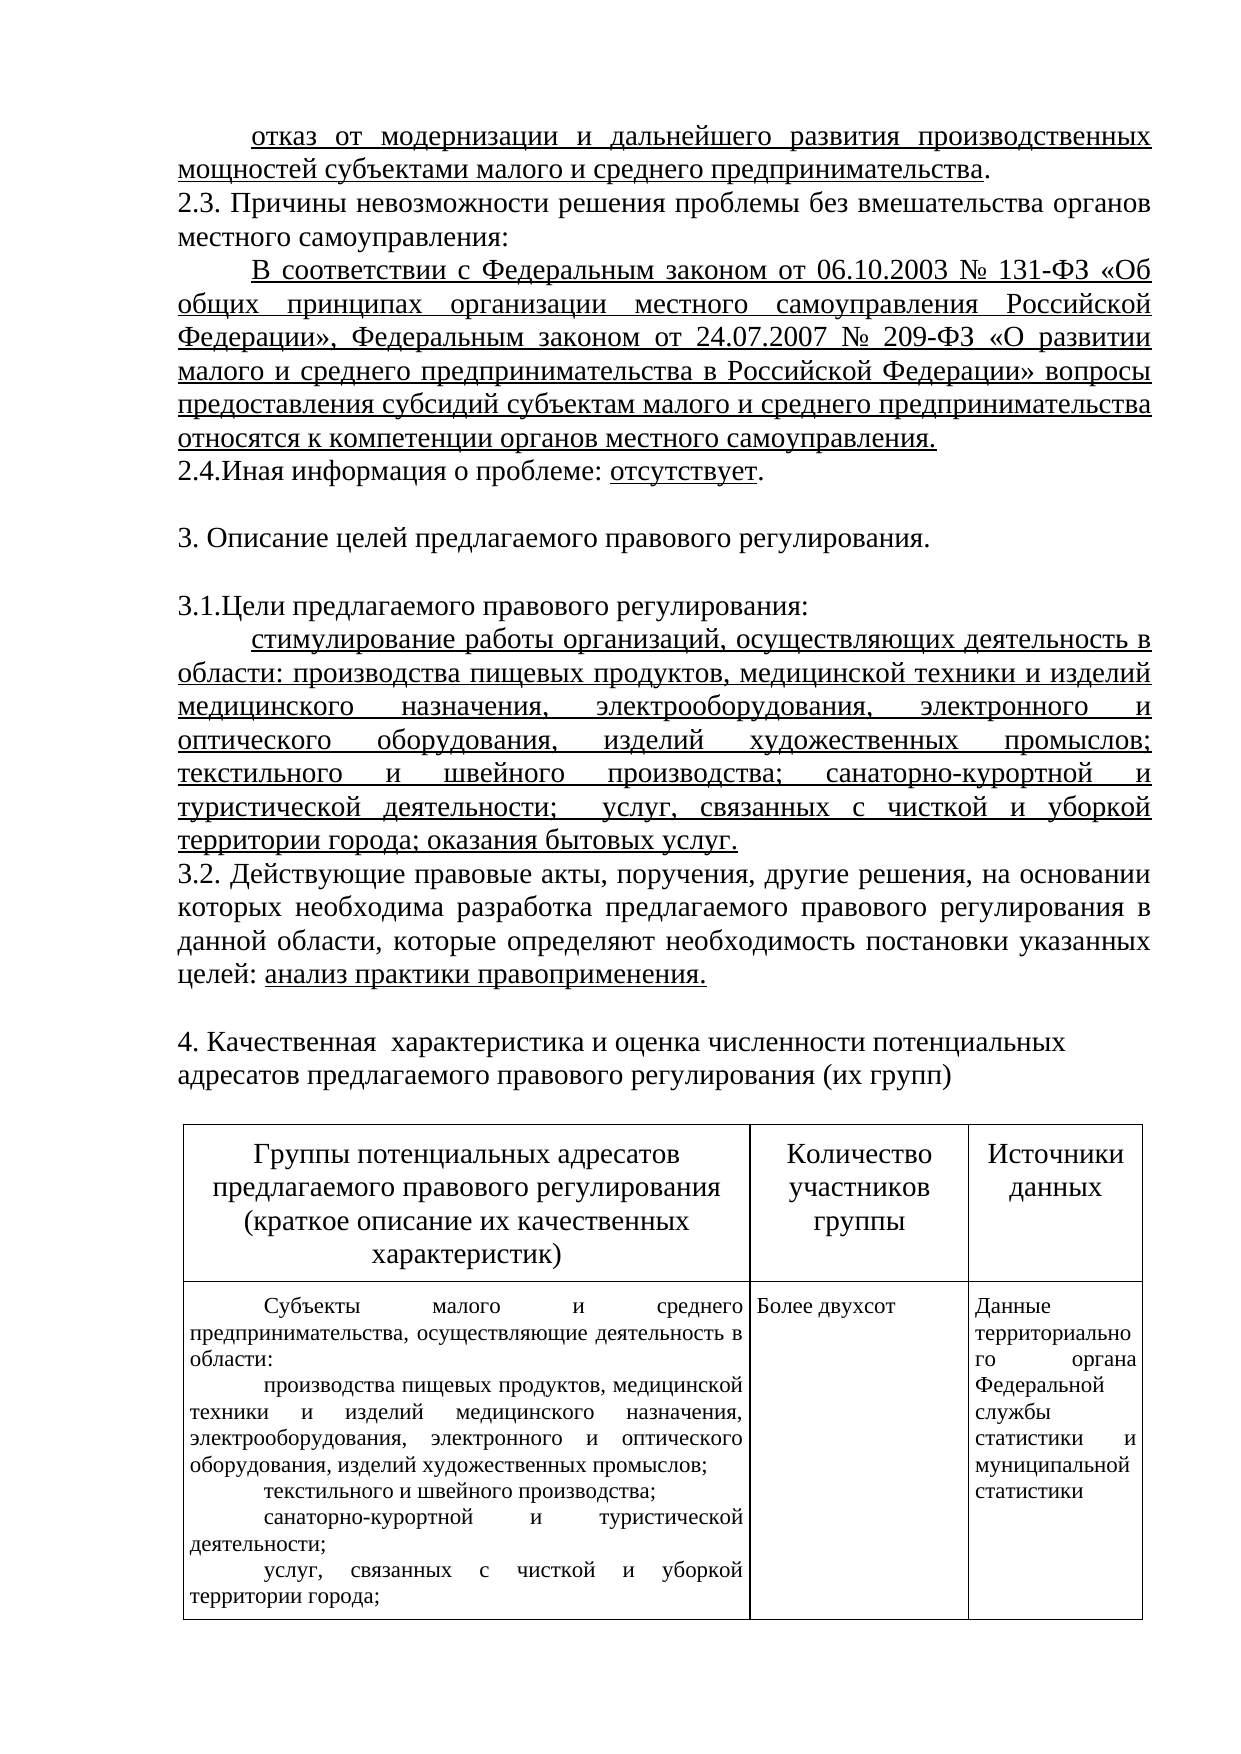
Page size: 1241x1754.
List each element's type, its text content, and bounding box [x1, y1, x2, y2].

text стимулирование работы организаций, осуществляющих деятельность в области: производства пищевых продуктов, медицинской техники и изделий медицинского назначения, электрооборудования, электронного и оптического оборудования, изделий художественных промыслов; текстильного и швейного производства; санаторно-курортной и туристической деятельности; услуг, связанных с чисткой и уборкой территории города; оказания бытовых услуг. [177, 685, 1152, 717]
text 2.3. Причины невозможности решения проблемы без вмешательства органов местного самоуправления: [177, 185, 1152, 252]
text В соответствии с Федеральным законом от 06.10.2003 № 131-ФЗ «Об общих принципах организации местного самоуправления Российской Федерации», Федеральным законом от 24.07.2007 № 209-ФЗ «О развитии малого и среднего предпринимательства в Российской Федерации» вопросы предоставления субсидий субъектам малого и среднего предпринимательства относятся к компетенции органов местного самоуправления. [177, 383, 1152, 415]
text 3.1.Цели предлагаемого правового регулирования: [177, 588, 1152, 621]
table_header Группы потенциальных адресатов предлагаемого правового регулирования (краткое описание их качественных характеристик) [184, 1125, 749, 1281]
text стимулирование работы организаций, осуществляющих деятельность в области: производства пищевых продуктов, медицинской техники и изделий медицинского назначения, электрооборудования, электронного и оптического оборудования, изделий художественных промыслов; текстильного и швейного производства; санаторно-курортной и туристической деятельности; услуг, связанных с чисткой и уборкой территории города; оказания бытовых услуг. [177, 718, 1152, 751]
text стимулирование работы организаций, осуществляющих деятельность в области: производства пищевых продуктов, медицинской техники и изделий медицинского назначения, электрооборудования, электронного и оптического оборудования, изделий художественных промыслов; текстильного и швейного производства; санаторно-курортной и туристической деятельности; услуг, связанных с чисткой и уборкой территории города; оказания бытовых услуг. [177, 785, 1152, 818]
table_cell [969, 1282, 1142, 1619]
text В соответствии с Федеральным законом от 06.10.2003 № 131-ФЗ «Об общих принципах организации местного самоуправления Российской Федерации», Федеральным законом от 24.07.2007 № 209-ФЗ «О развитии малого и среднего предпринимательства в Российской Федерации» вопросы предоставления субсидий субъектам малого и среднего предпринимательства относятся к компетенции органов местного самоуправления. [177, 349, 1152, 382]
text стимулирование работы организаций, осуществляющих деятельность в области: производства пищевых продуктов, медицинской техники и изделий медицинского назначения, электрооборудования, электронного и оптического оборудования, изделий художественных промыслов; текстильного и швейного производства; санаторно-курортной и туристической деятельности; услуг, связанных с чисткой и уборкой территории города; оказания бытовых услуг. [177, 752, 1152, 784]
text 2.4.Иная информация о проблеме: отсутствует. [177, 453, 1152, 487]
text В соответствии с Федеральным законом от 06.10.2003 № 131-ФЗ «Об общих принципах организации местного самоуправления Российской Федерации», Федеральным законом от 24.07.2007 № 209-ФЗ «О развитии малого и среднего предпринимательства в Российской Федерации» вопросы предоставления субсидий субъектам малого и среднего предпринимательства относятся к компетенции органов местного самоуправления. [177, 252, 1152, 315]
text 3.2. Действующие правовые акты, поручения, другие решения, на основании которых необходима разработка предлагаемого правового регулирования в данной области, которые определяют необходимость постановки указанных целей: анализ практики правоприменения. [177, 856, 1152, 990]
table_header Источники данных [969, 1125, 1142, 1281]
text 4. Качественная характеристика и оценка численности потенциальных [177, 1024, 1152, 1057]
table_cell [184, 1282, 749, 1619]
text 3. Описание целей предлагаемого правового регулирования. [177, 521, 1152, 554]
text отказ от модернизации и дальнейшего развития производственных мощностей субъектами малого и среднего предпринимательства. [177, 118, 1152, 185]
text стимулирование работы организаций, осуществляющих деятельность в области: производства пищевых продуктов, медицинской техники и изделий медицинского назначения, электрооборудования, электронного и оптического оборудования, изделий художественных промыслов; текстильного и швейного производства; санаторно-курортной и туристической деятельности; услуг, связанных с чисткой и уборкой территории города; оказания бытовых услуг. [177, 621, 1152, 684]
table_cell Более двухсот [751, 1282, 968, 1619]
text адресатов предлагаемого правового регулирования (их групп) [177, 1057, 1152, 1091]
text В соответствии с Федеральным законом от 06.10.2003 № 131-ФЗ «Об общих принципах организации местного самоуправления Российской Федерации», Федеральным законом от 24.07.2007 № 209-ФЗ «О развитии малого и среднего предпринимательства в Российской Федерации» вопросы предоставления субсидий субъектам малого и среднего предпринимательства относятся к компетенции органов местного самоуправления. [177, 416, 1152, 453]
text стимулирование работы организаций, осуществляющих деятельность в области: производства пищевых продуктов, медицинской техники и изделий медицинского назначения, электрооборудования, электронного и оптического оборудования, изделий художественных промыслов; текстильного и швейного производства; санаторно-курортной и туристической деятельности; услуг, связанных с чисткой и уборкой территории города; оказания бытовых услуг. [177, 819, 1152, 856]
text В соответствии с Федеральным законом от 06.10.2003 № 131-ФЗ «Об общих принципах организации местного самоуправления Российской Федерации», Федеральным законом от 24.07.2007 № 209-ФЗ «О развитии малого и среднего предпринимательства в Российской Федерации» вопросы предоставления субсидий субъектам малого и среднего предпринимательства относятся к компетенции органов местного самоуправления. [177, 316, 1152, 348]
table_header Количество участников группы [751, 1125, 968, 1281]
